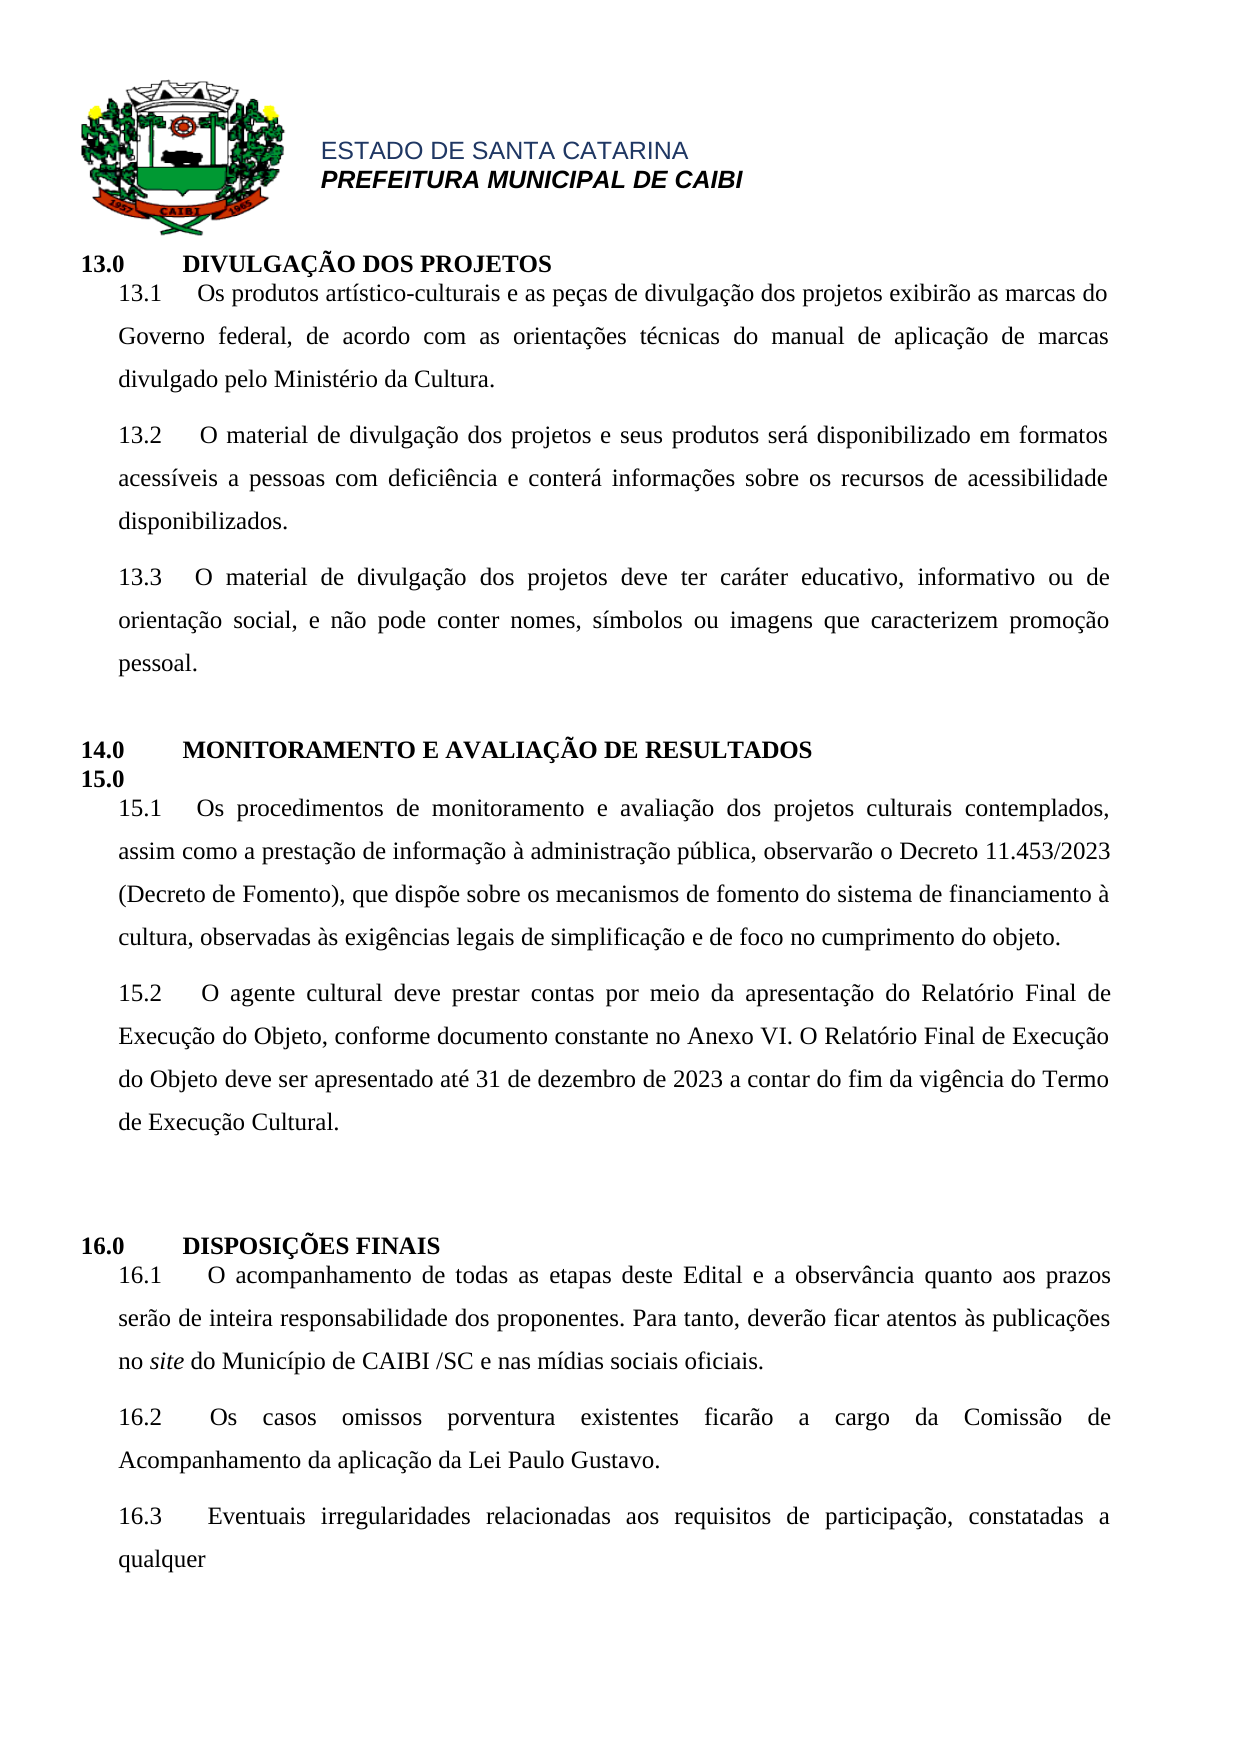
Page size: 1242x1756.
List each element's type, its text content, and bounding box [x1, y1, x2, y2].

subtitle DIVULGAÇÃO DOS PROJETOS [81, 249, 1152, 278]
list Os casos omissos porventura existentes ficarão a cargo da Comissão de Acompanhamento da aplicação da Lei Paulo Gustavo. [118, 1402, 1111, 1474]
subtitle MONITORAMENTO E AVALIAÇÃO DE RESULTADOS [81, 736, 1152, 764]
list Eventuais irregularidades relacionadas aos requisitos de participação, constatadas a qualquer [118, 1501, 1111, 1573]
list Os procedimentos de monitoramento e avaliação dos projetos culturais contemplados, assim como a prestação de informação à administração pública, observarão o Decreto 11.453/2023 (Decreto de Fomento), que dispõe sobre os mecanismos de fomento do sistema de financiamento à cultura, observadas às exigências legais de simplificação e de foco no cumprimento do objeto. [118, 793, 1111, 951]
list O material de divulgação dos projetos deve ter caráter educativo, informativo ou de orientação social, e não pode conter nomes, símbolos ou imagens que caracterizem promoção pessoal. [118, 562, 1110, 677]
list O material de divulgação dos projetos e seus produtos será disponibilizado em formatos acessíveis a pessoas com deficiência e conterá informações sobre os recursos de acessibilidade disponibilizados. [118, 420, 1109, 535]
picture [80, 78, 287, 238]
list O acompanhamento de todas as etapas deste Edital e a observância quanto aos prazos serão de inteira responsabilidade dos proponentes. Para tanto, deverão ficar atentos às publicações no site do Município de CAIBI /SC e nas mídias sociais oficiais. [118, 1260, 1112, 1375]
list O agente cultural deve prestar contas por meio da apresentação do Relatório Final de Execução do Objeto, conforme documento constante no Anexo VI. O Relatório Final de Execução do Objeto deve ser apresentado até 31 de dezembro de 2023 a contar do fim da vigência do Termo de Execução Cultural. [118, 978, 1111, 1136]
list Os produtos artístico-culturais e as peças de divulgação dos projetos exibirão as marcas do Governo federal, de acordo com as orientações técnicas do manual de aplicação de marcas divulgado pelo Ministério da Cultura. [118, 278, 1109, 393]
subtitle DISPOSIÇÕES FINAIS [81, 1232, 1152, 1260]
